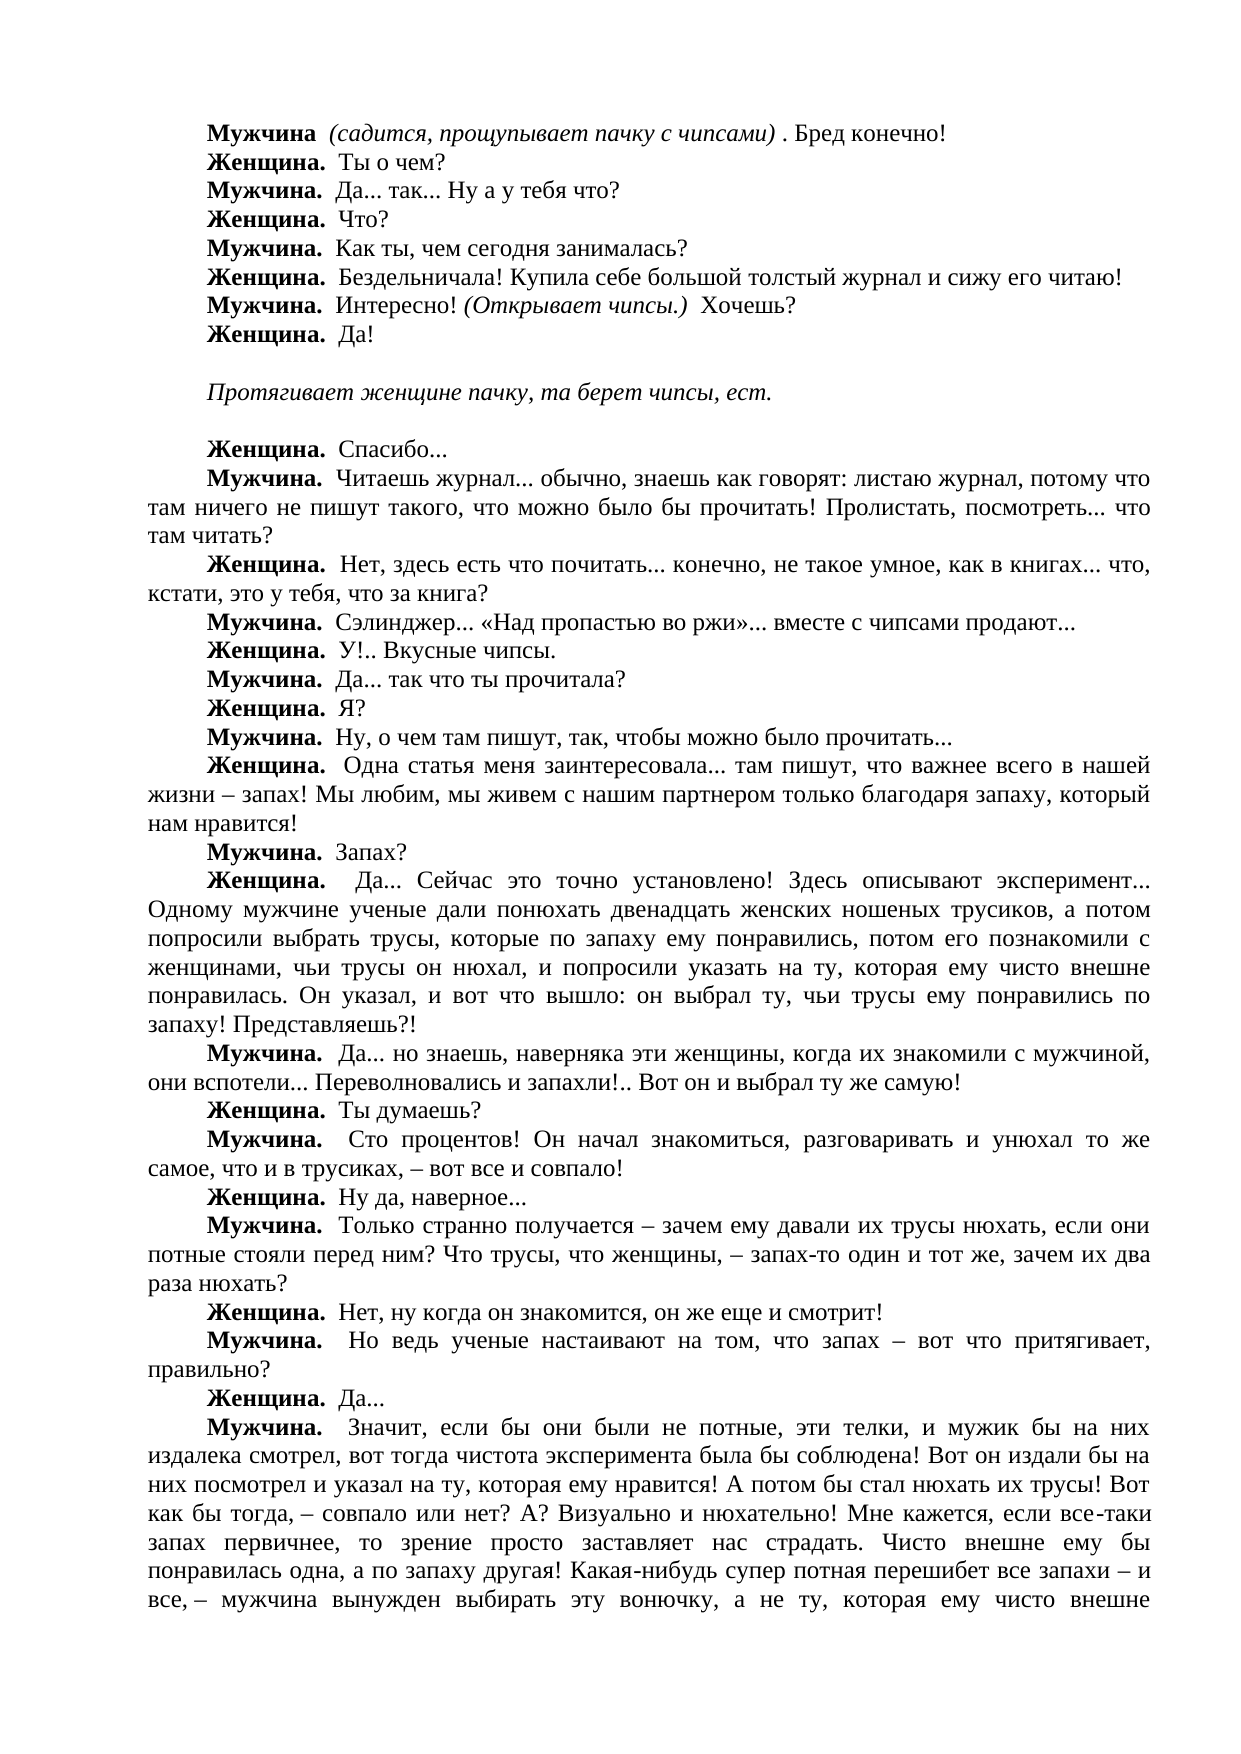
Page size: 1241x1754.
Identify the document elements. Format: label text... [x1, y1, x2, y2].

text Женщина. Ты думаешь? [148, 1096, 1152, 1124]
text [148, 1412, 1152, 1613]
text Мужчина. Ну, о чем там пишут, так, чтобы можно было прочитать... [148, 722, 1152, 751]
text Женщина. Спасибо... [148, 434, 1152, 463]
text Мужчина. Только странно получается – зачем ему давали их трусы нюхать, если они потные стояли перед ним? Что трусы, что женщины, – запах-то один и тот же, зачем их два раза нюхать? [148, 1211, 1152, 1297]
text Мужчина. Да... но знаешь, наверняка эти женщины, когда их знакомили с мужчиной, они вспотели... Переволновались и запахли!.. Вот он и выбрал ту же самую! [148, 1038, 1152, 1096]
text Женщина. Нет, ну когда он знакомится, он же еще и смотрит! [148, 1297, 1152, 1326]
text Мужчина. Читаешь журнал... обычно, знаешь как говорят: листаю журнал, потому что там ничего не пишут такого, что можно было бы прочитать! Пролистать, посмотреть... что там читать? [148, 463, 1152, 549]
text Женщина. Да... [148, 1383, 1152, 1412]
text Женщина. Я? [148, 693, 1152, 722]
text Мужчина. Но ведь ученые настаивают на том, что запах – вот что притягивает, правильно? [148, 1326, 1152, 1383]
text Женщина. Ну да, наверное... [148, 1182, 1152, 1211]
text Мужчина. Запах? [148, 837, 1152, 866]
text Мужчина. Сто процентов! Он начал знакомиться, разговаривать и унюхал то же самое, что и в трусиках, – вот все и совпало! [148, 1124, 1152, 1182]
text Мужчина (садится, прощупывает пачку с чипсами) . Бред конечно! [148, 118, 1152, 147]
text Женщина. Одна статья меня заинтересовала... там пишут, что важнее всего в нашей жизни – запах! Мы любим, мы живем с нашим партнером только благодаря запаху, который нам нравится! [148, 751, 1152, 837]
text Мужчина. Сэлинджер... «Над пропастью во ржи»... вместе с чипсами продают... [148, 607, 1152, 636]
text Женщина. Да! [148, 319, 1152, 348]
text Женщина. Бездельничала! Купила себе большой толстый журнал и сижу его читаю! [148, 262, 1152, 291]
text Мужчина. Интересно! (Открывает чипсы.) Хочешь? [148, 291, 1152, 319]
text Женщина. Да... Сейчас это точно установлено! Здесь описывают эксперимент... Одному мужчине ученые дали понюхать двенадцать женских ношеных трусиков, а потом попросили выбрать трусы, которые по запаху ему понравились, потом его познакомили с женщинами, чьи трусы он нюхал, и попросили указать на ту, которая ему чисто внешне понравилась. Он указал, и вот что вышло: он выбрал ту, чьи трусы ему понравились по запаху! Представляешь?! [148, 866, 1152, 1038]
text Мужчина. Да... так... Ну а у тебя что? [148, 176, 1152, 204]
text Мужчина. Как ты, чем сегодня занималась? [148, 233, 1152, 262]
text Женщина. У!.. Вкусные чипсы. [148, 636, 1152, 664]
text Женщина. Нет, здесь есть что почитать... конечно, не такое умное, как в книгах... что, кстати, это у тебя, что за книга? [148, 549, 1152, 607]
text Протягивает женщине пачку, та берет чипсы, ест. [148, 377, 1152, 406]
text Женщина. Что? [148, 204, 1152, 233]
text Мужчина. Да... так что ты прочитала? [148, 664, 1152, 693]
text Женщина. Ты о чем? [148, 147, 1152, 176]
